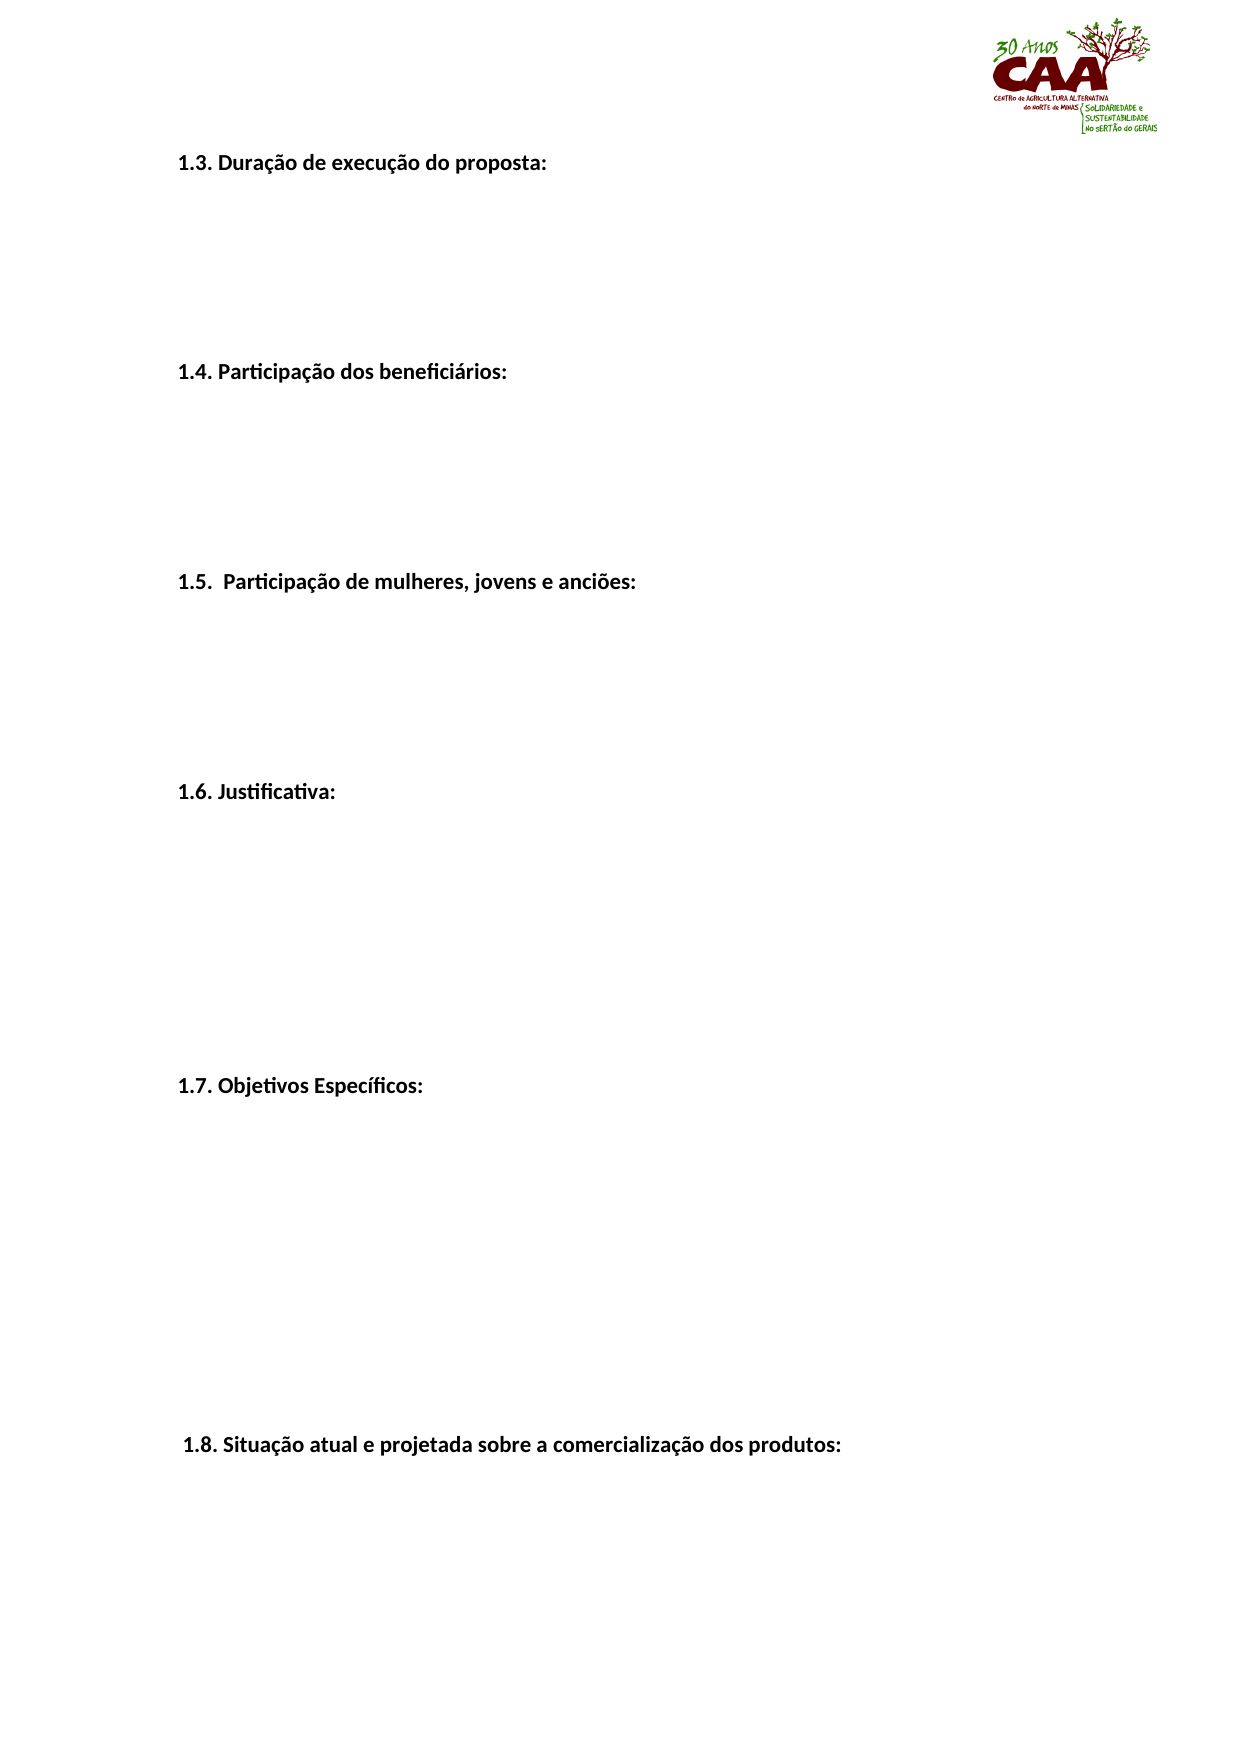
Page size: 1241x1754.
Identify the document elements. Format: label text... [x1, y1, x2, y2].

subtitle 1.3. Duração de execução do proposta: [177, 148, 1063, 176]
picture [993, 17, 1158, 134]
text 1.6. Justificativa: [177, 777, 1063, 805]
text 1.4. Participação dos beneficiários: [177, 357, 1063, 386]
text 1.5. Participação de mulheres, jovens e anciões: [177, 567, 1063, 595]
text 1.7. Objetivos Específicos: [177, 1071, 1063, 1099]
text 1.8. Situação atual e projetada sobre a comercialização dos produtos: [177, 1427, 1063, 1459]
